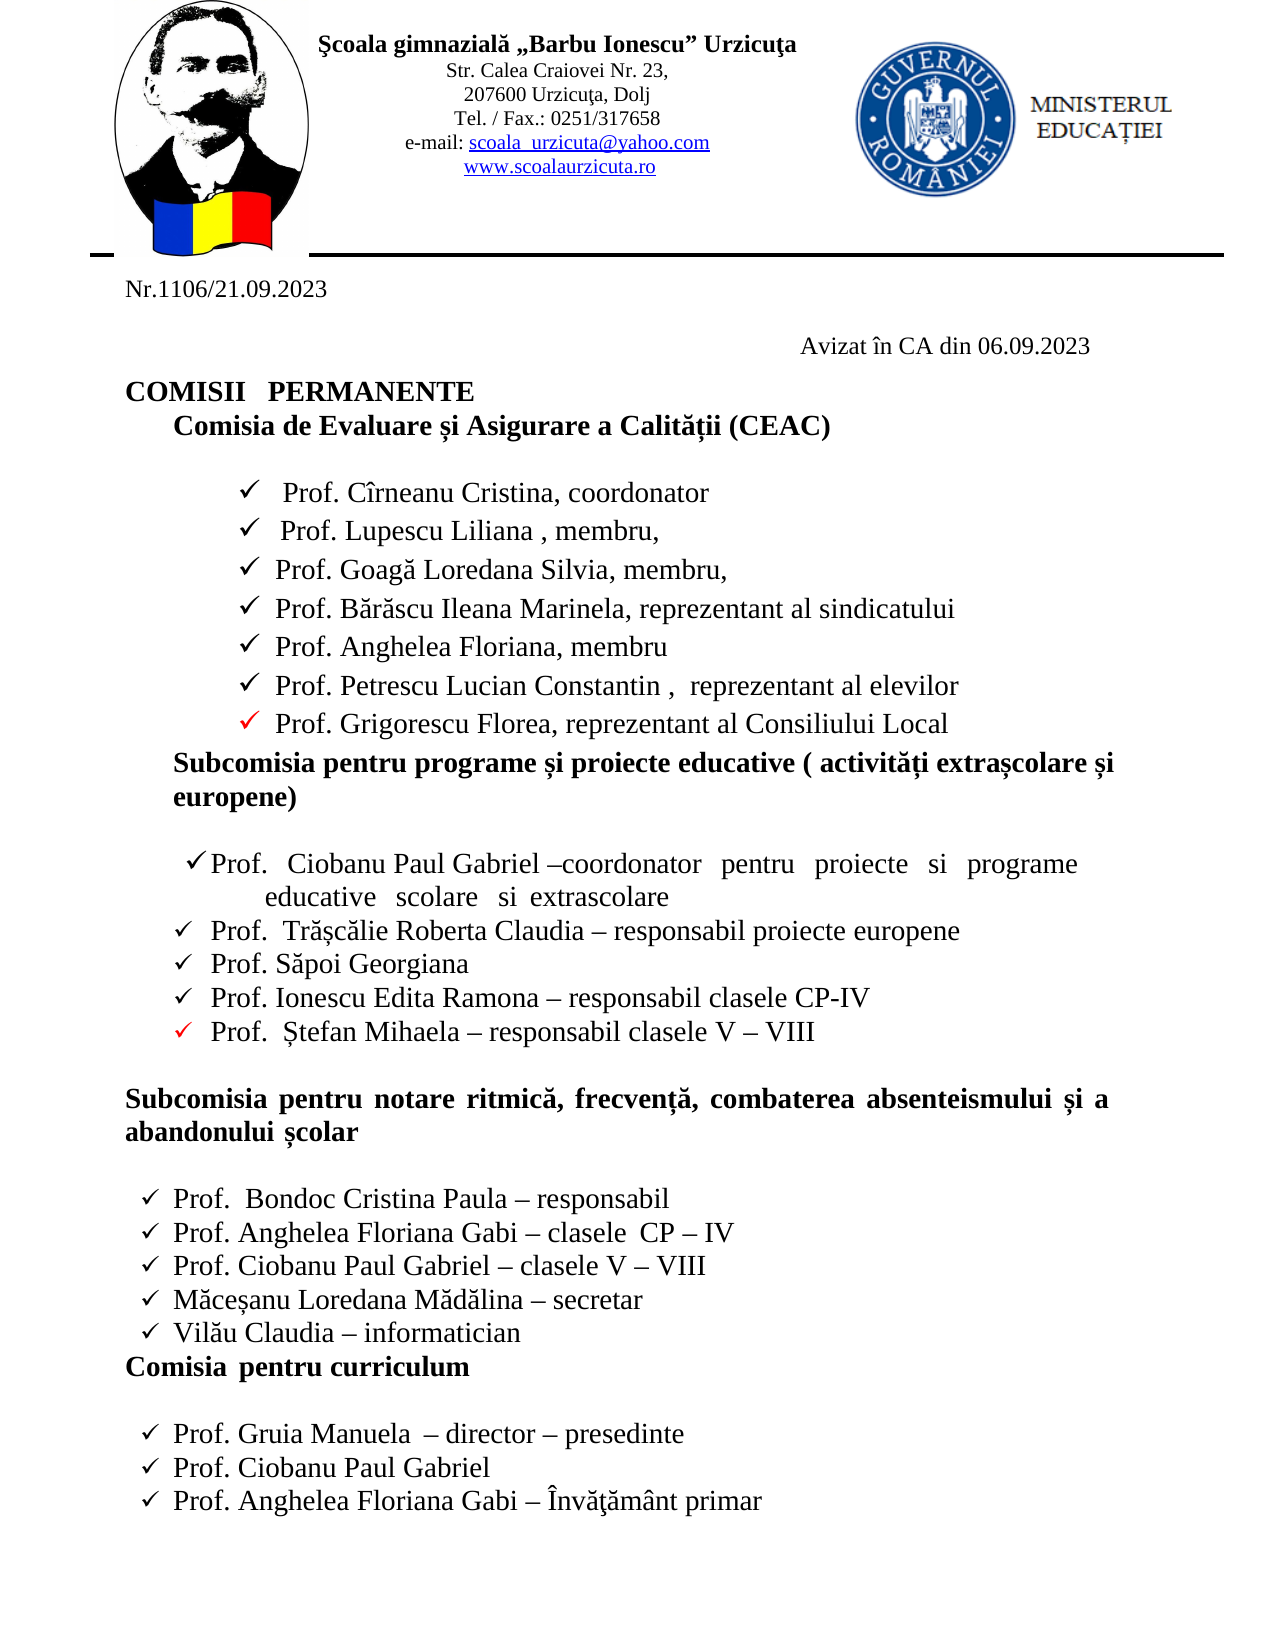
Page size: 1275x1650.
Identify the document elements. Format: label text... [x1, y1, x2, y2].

list Prof. Trășcălie Roberta Claudia – responsabil proiecte europene [173, 913, 1167, 947]
picture [114, 0, 309, 257]
text Avizat în CA din 06.09.2023 [725, 331, 1167, 360]
list Prof. Anghelea Floriana Gabi – Învăţământ primar [140, 1483, 1167, 1517]
text COMISII PERMANENTE [125, 374, 1167, 408]
list Prof. Bărăscu Ileana Marinela, reprezentant al sindicatului [237, 591, 1167, 624]
text Subcomisia pentru notare ritmică, frecvență, combaterea absenteismului și a abandonului școlar [125, 1081, 1155, 1148]
list Prof. Ciobanu Paul Gabriel [140, 1450, 1167, 1483]
list Prof. Lupescu Liliana , membru, [237, 513, 1167, 547]
picture [853, 41, 1182, 200]
list Prof. Petrescu Lucian Constantin , reprezentant al elevilor [237, 668, 1167, 702]
text Comisia de Evaluare și Asigurare a Calității (CEAC) [173, 408, 1167, 441]
list Prof. Cîrneanu Cristina, coordonator [237, 475, 1167, 508]
list Prof. Anghelea Floriana Gabi – clasele CP – IV [140, 1215, 1167, 1248]
list Prof. Ștefan Mihaela – responsabil clasele V – VIII [173, 1014, 1167, 1047]
list Prof. Goagă Loredana Silvia, membru, [237, 552, 1167, 586]
list Vilău Claudia – informatician [140, 1316, 1167, 1349]
text Comisia pentru curriculum [125, 1349, 1167, 1383]
list Prof. Bondoc Cristina Paula – responsabil [140, 1181, 1167, 1215]
list Măceșanu Loredana Mădălina – secretar [140, 1282, 1167, 1316]
text Subcomisia pentru programe și proiecte educative ( activități extrașcolare și europene) [173, 745, 1167, 812]
list Prof. Săpoi Georgiana [173, 947, 1167, 980]
list Prof. Anghelea Floriana, membru [237, 629, 1167, 663]
list Prof. Grigorescu Florea, reprezentant al Consiliului Local [237, 707, 1167, 740]
list Prof. Gruia Manuela – director – presedinte [140, 1416, 1167, 1450]
text Nr.1106/21.09.2023 [125, 274, 1167, 302]
list Prof. Ciobanu Paul Gabriel – clasele V – VIII [140, 1248, 1167, 1282]
list Prof. Ionescu Edita Ramona – responsabil clasele CP-IV [173, 980, 1167, 1014]
list Prof. Ciobanu Paul Gabriel –coordonator pentru proiecte si programe educative scolare si extrascolare [184, 846, 1155, 913]
